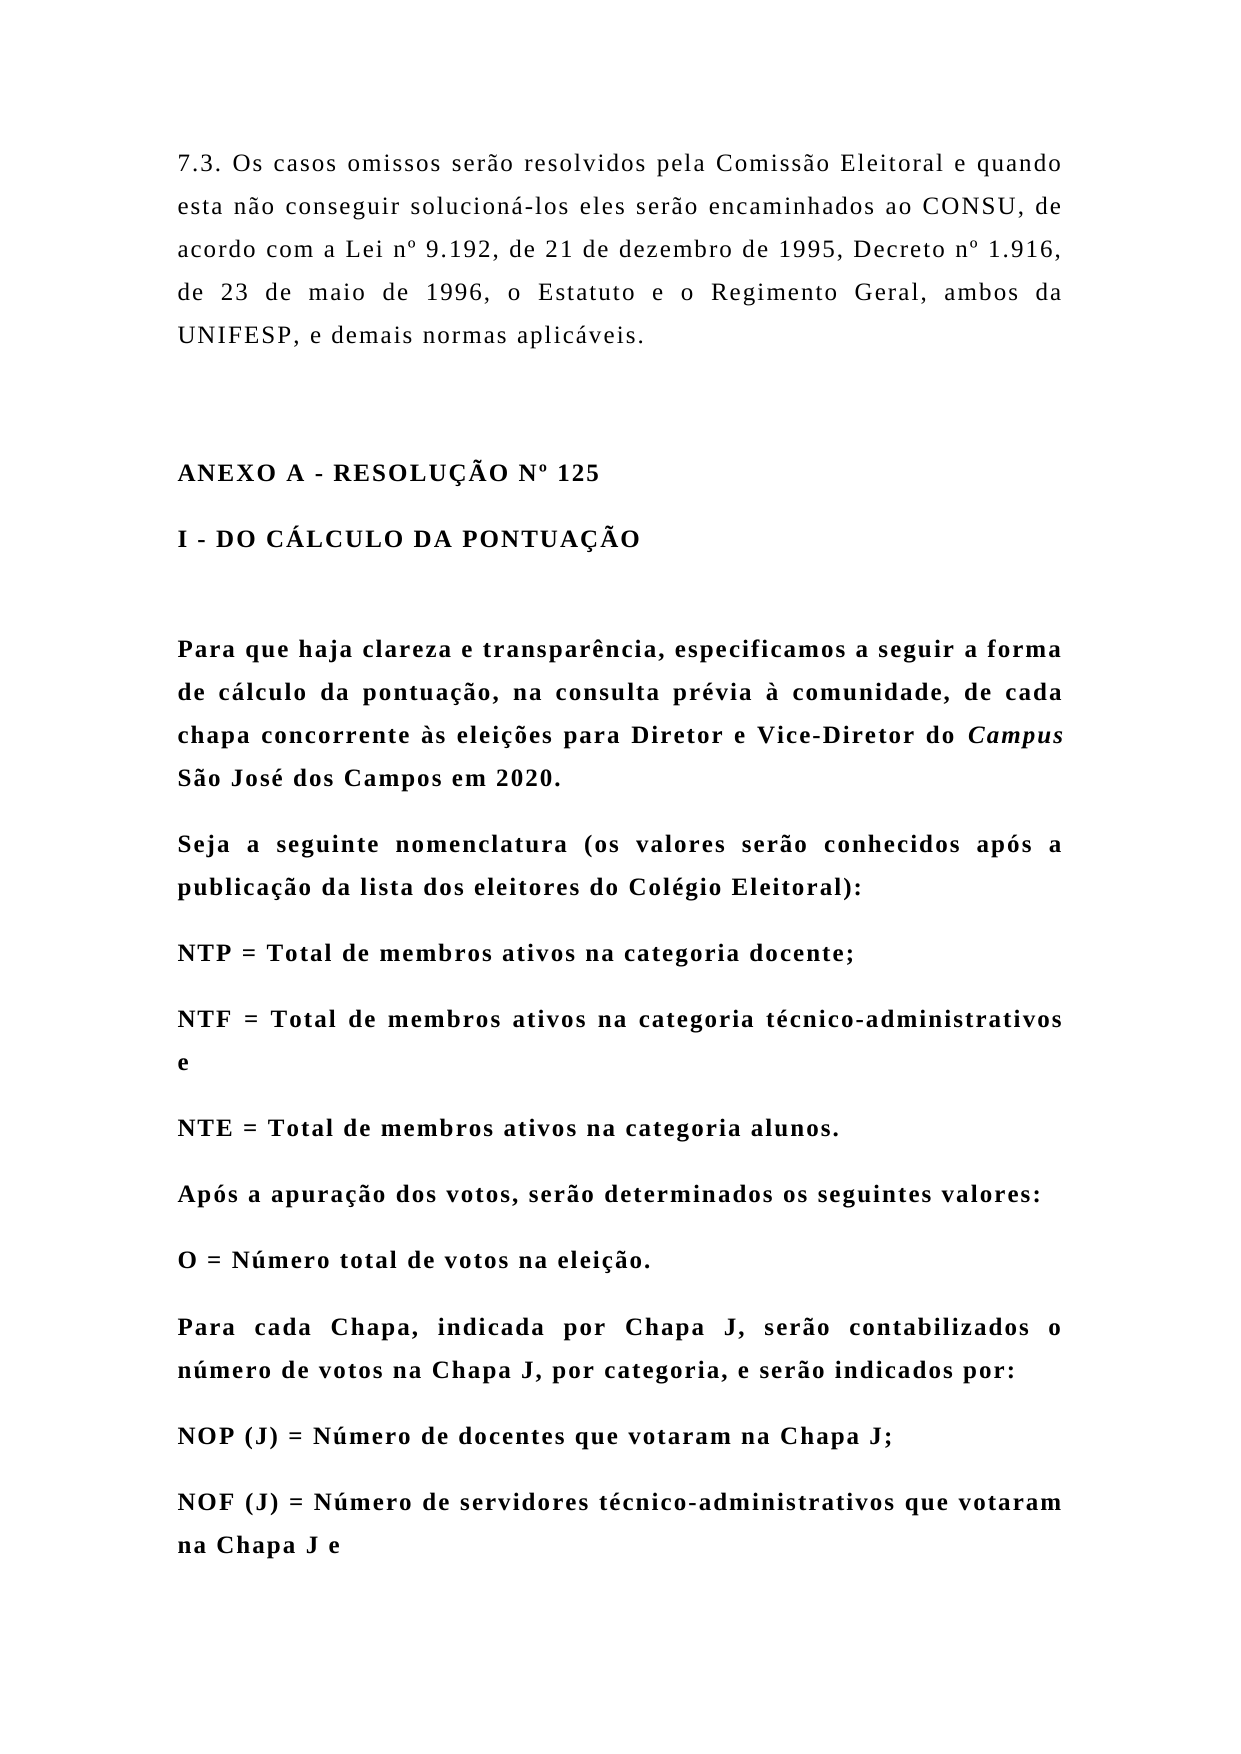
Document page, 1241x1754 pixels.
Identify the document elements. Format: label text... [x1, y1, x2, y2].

text ANEXO A - RESOLUÇÃO Nº 125 [177, 458, 1063, 487]
text NOF (J) = Número de servidores técnico-administrativos que votaram na Chapa J e [177, 1487, 1063, 1559]
text NOP (J) = Número de docentes que votaram na Chapa J; [177, 1421, 1063, 1449]
text O = Número total de votos na eleição. [177, 1246, 1063, 1274]
text Para que haja clareza e transparência, especificamos a seguir a forma de cálculo da pontuação, na consulta prévia à comunidade, de cada chapa concorrente às eleições para Diretor e Vice-Diretor do Campus São José dos Campos em 2020. [177, 634, 1063, 792]
text NTE = Total de membros ativos na categoria alunos. [177, 1113, 1063, 1142]
text NTP = Total de membros ativos na categoria docente; [177, 938, 1063, 967]
text I - DO CÁLCULO DA PONTUAÇÃO [177, 524, 1063, 553]
text Seja a seguinte nomenclatura (os valores serão conhecidos após a publicação da lista dos eleitores do Colégio Eleitoral): [177, 829, 1063, 901]
text Após a apuração dos votos, serão determinados os seguintes valores: [177, 1179, 1063, 1208]
text Para cada Chapa, indicada por Chapa J, serão contabilizados o número de votos na Chapa J, por categoria, e serão indicados por: [177, 1312, 1063, 1383]
text 7.3. Os casos omissos serão resolvidos pela Comissão Eleitoral e quando esta não conseguir solucioná-los eles serão encaminhados ao CONSU, de acordo com a Lei nº 9.192, de 21 de dezembro de 1995, Decreto nº 1.916, de 23 de maio de 1996, o Estatuto e o Regimento Geral, ambos da UNIFESP, e demais normas aplicáveis. [177, 148, 1063, 349]
text NTF = Total de membros ativos na categoria técnico-administrativos e [177, 1004, 1063, 1076]
